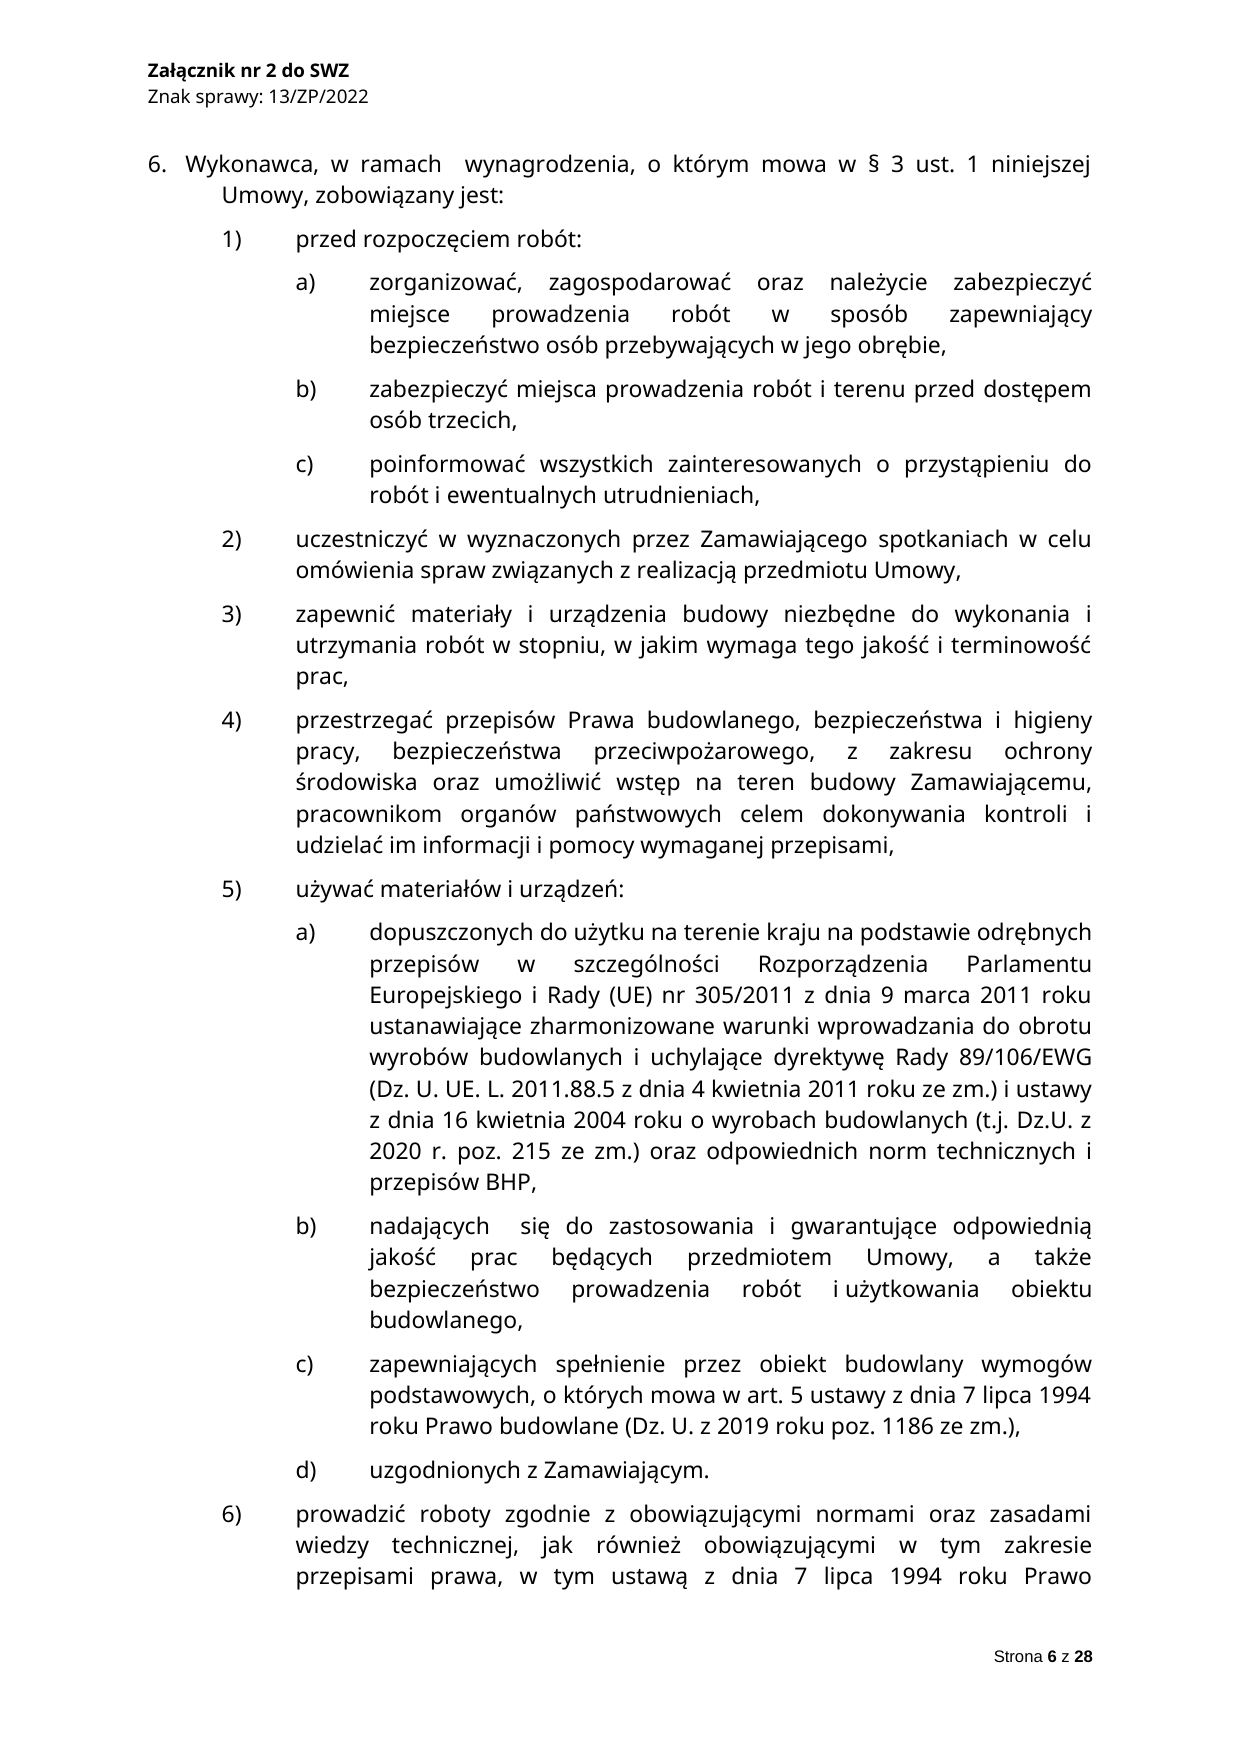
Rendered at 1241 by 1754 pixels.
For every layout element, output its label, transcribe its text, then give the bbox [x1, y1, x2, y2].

list Wykonawca, w ramach wynagrodzenia, o którym mowa w § 3 ust. 1 niniejszej Umowy, zobowiązany jest: [148, 148, 1093, 210]
list uzgodnionych z Zamawiającym. [295, 1454, 1093, 1485]
list zabezpieczyć miejsca prowadzenia robót i terenu przed dostępem osób trzecich, [295, 373, 1093, 435]
list zorganizować, zagospodarować oraz należycie zabezpieczyć miejsce prowadzenia robót w sposób zapewniający bezpieczeństwo osób przebywających w jego obrębie, [295, 266, 1093, 360]
list przed rozpoczęciem robót: [221, 223, 1093, 254]
list nadających się do zastosowania i gwarantujące odpowiednią jakość prac będących przedmiotem Umowy, a także bezpieczeństwo prowadzenia robót i użytkowania obiektu budowlanego, [295, 1210, 1093, 1335]
list dopuszczonych do użytku na terenie kraju na podstawie odrębnych przepisów w szczególności Rozporządzenia Parlamentu Europejskiego i Rady (UE) nr 305/2011 z dnia 9 marca 2011 roku ustanawiające zharmonizowane warunki wprowadzania do obrotu wyrobów budowlanych i uchylające dyrektywę Rady 89/106/EWG (Dz. U. UE. L. 2011.88.5 z dnia 4 kwietnia 2011 roku ze zm.) i ustawy z dnia 16 kwietnia 2004 roku o wyrobach budowlanych (t.j. Dz.U. z 2020 r. poz. 215 ze zm.) oraz odpowiednich norm technicznych i przepisów BHP, [295, 916, 1093, 1198]
list poinformować wszystkich zainteresowanych o przystąpieniu do robót i ewentualnych utrudnieniach, [295, 448, 1093, 510]
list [221, 1498, 1093, 1591]
list używać materiałów i urządzeń: [221, 873, 1093, 904]
list uczestniczyć w wyznaczonych przez Zamawiającego spotkaniach w celu omówienia spraw związanych z realizacją przedmiotu Umowy, [221, 523, 1093, 585]
list zapewnić materiały i urządzenia budowy niezbędne do wykonania i utrzymania robót w stopniu, w jakim wymaga tego jakość i terminowość prac, [221, 598, 1093, 691]
list przestrzegać przepisów Prawa budowlanego, bezpieczeństwa i higieny pracy, bezpieczeństwa przeciwpożarowego, z zakresu ochrony środowiska oraz umożliwić wstęp na teren budowy Zamawiającemu, pracownikom organów państwowych celem dokonywania kontroli i udzielać im informacji i pomocy wymaganej przepisami, [221, 704, 1093, 860]
list zapewniających spełnienie przez obiekt budowlany wymogów podstawowych, o których mowa w art. 5 ustawy z dnia 7 lipca 1994 roku Prawo budowlane (Dz. U. z 2019 roku poz. 1186 ze zm.), [295, 1348, 1093, 1441]
